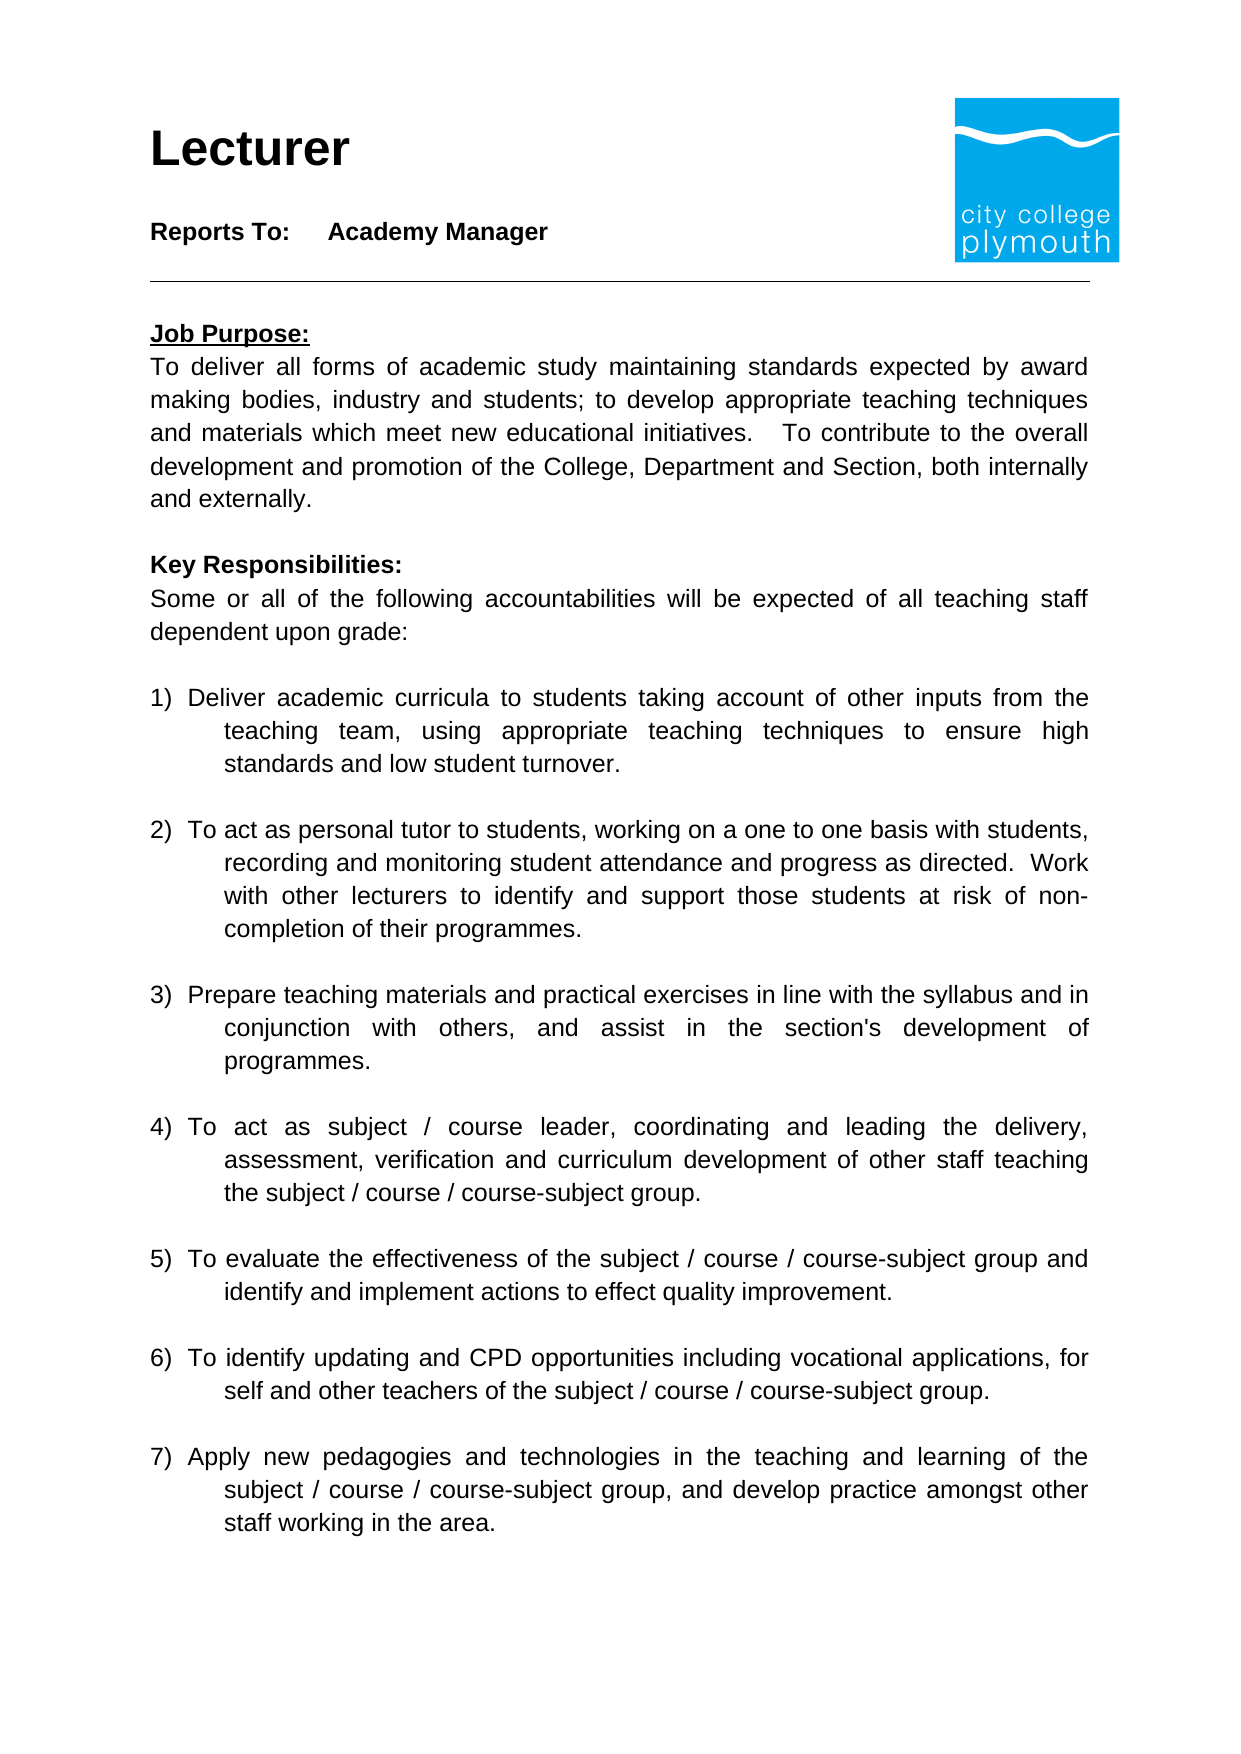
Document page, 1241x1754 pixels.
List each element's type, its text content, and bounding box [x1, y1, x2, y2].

list To act as personal tutor to students, working on a one to one basis with students, recording and monitoring student attendance and progress as directed. Work with other lecturers to identify and support those students at risk of non-completion of their programmes. [150, 815, 1090, 942]
list Deliver academic curricula to students taking account of other inputs from the teaching team, using appropriate teaching techniques to ensure high standards and low student turnover. [150, 683, 1090, 777]
text Job Purpose: [150, 319, 1090, 348]
list To identify updating and CPD opportunities including vocational applications, for self and other teachers of the subject / course / course-subject group. [150, 1343, 1090, 1405]
picture [952, 95, 1121, 265]
text Reports To: Academy Manager [150, 217, 952, 246]
list To evaluate the effectiveness of the subject / course / course-subject group and identify and implement actions to effect quality improvement. [150, 1244, 1090, 1306]
text Lecturer [150, 118, 952, 176]
text Key Responsibilities: [150, 551, 1090, 579]
text Some or all of the following accountabilities will be expected of all teaching staff dependent upon grade: [150, 583, 1090, 645]
list Apply new pedagogies and technologies in the teaching and learning of the subject / course / course-subject group, and develop practice amongst other staff working in the area. [150, 1442, 1090, 1537]
list To act as subject / course leader, coordinating and leading the delivery, assessment, verification and curriculum development of other staff teaching the subject / course / course-subject group. [150, 1112, 1090, 1207]
text To deliver all forms of academic study maintaining standards expected by award making bodies, industry and students; to develop appropriate teaching techniques and materials which meet new educational initiatives. To contribute to the overall development and promotion of the College, Department and Section, both internally and externally. [150, 352, 1090, 513]
list Prepare teaching materials and practical exercises in line with the syllabus and in conjunction with others, and assist in the section's development of programmes. [150, 980, 1090, 1074]
